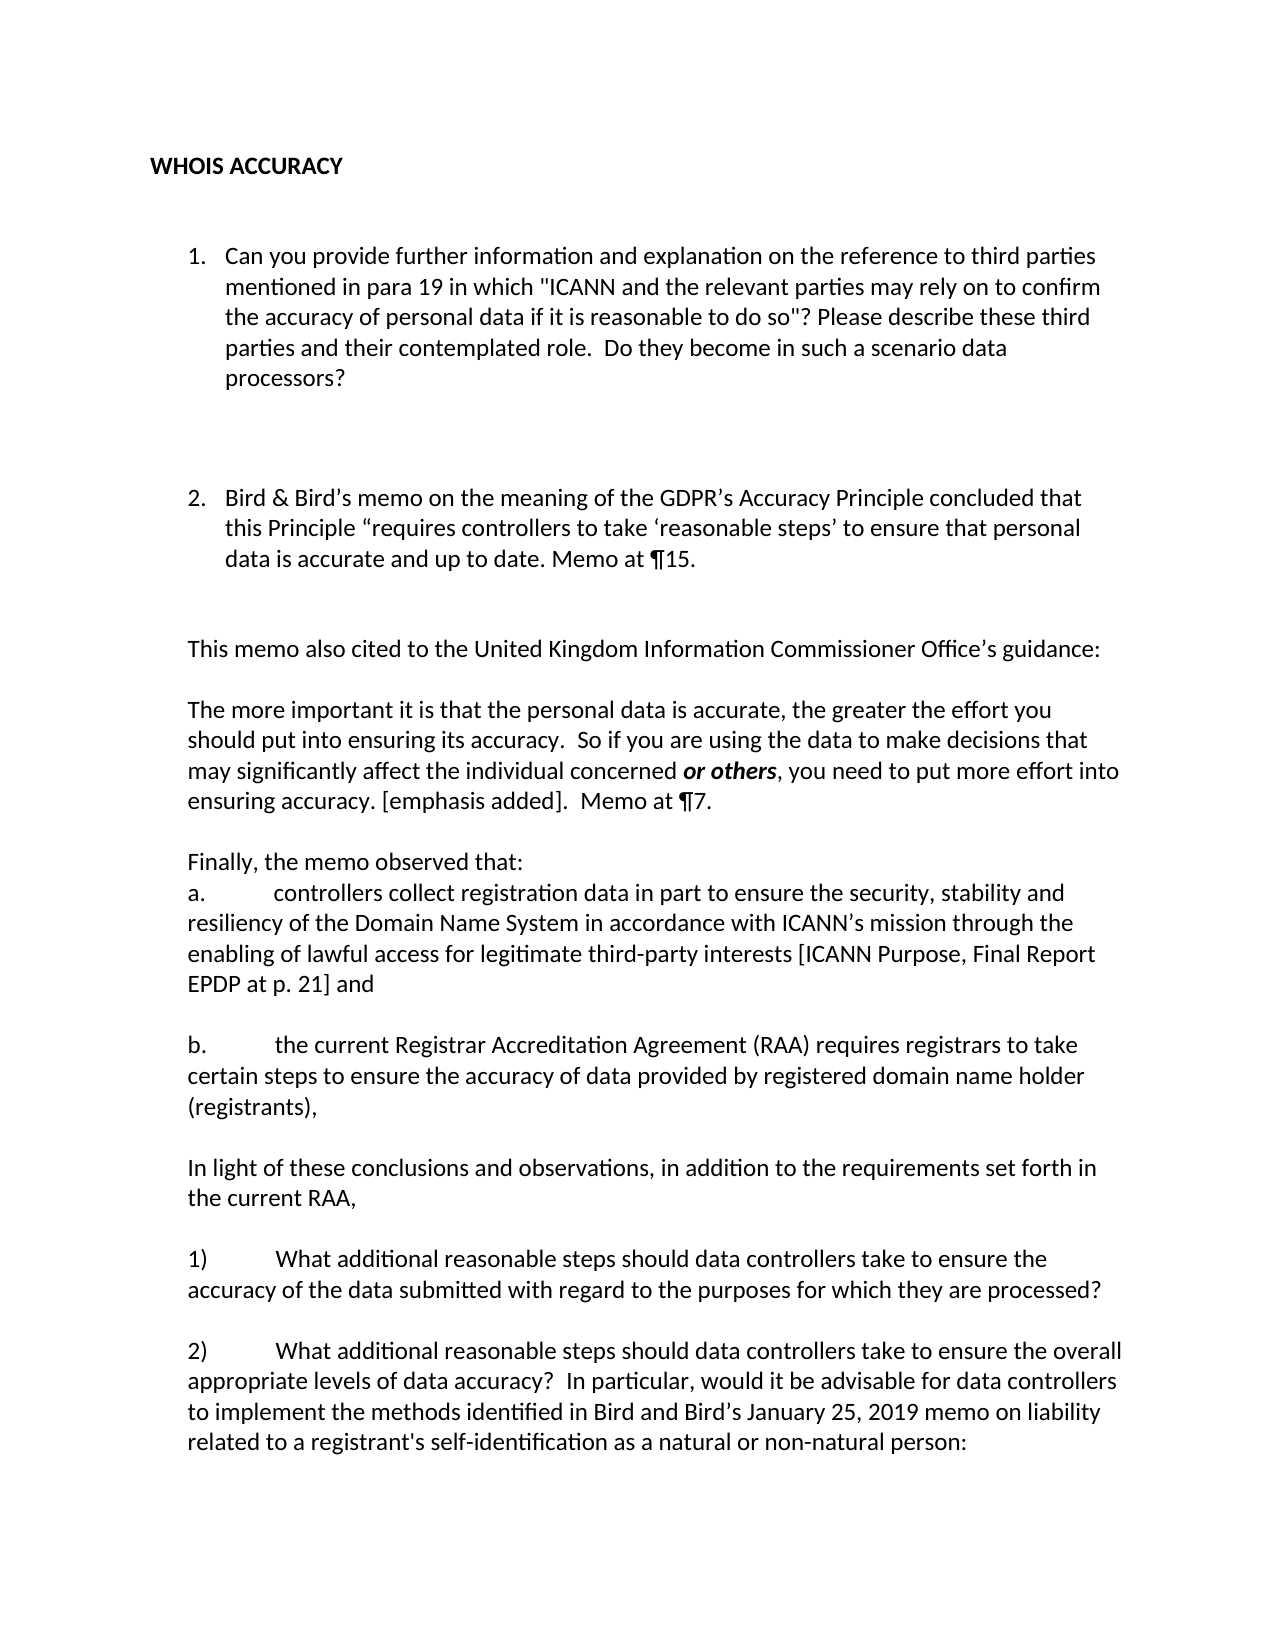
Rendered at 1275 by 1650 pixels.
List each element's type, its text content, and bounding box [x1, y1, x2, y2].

text 2) What additional reasonable steps should data controllers take to ensure the overall appropriate levels of data accuracy? In particular, would it be advisable for data controllers to implement the methods identified in Bird and Bird’s January 25, 2019 memo on liability related to a registrant's self-identification as a natural or non-natural person: [187, 1335, 1125, 1457]
list Bird & Bird’s memo on the meaning of the GDPR’s Accuracy Principle concluded that this Principle “requires controllers to take ‘reasonable steps’ to ensure that personal data is accurate and up to date. Memo at ¶15. [187, 482, 1125, 573]
text In light of these conclusions and observations, in addition to the requirements set forth in the current RAA, [187, 1152, 1125, 1213]
text b. the current Registrar Accreditation Agreement (RAA) requires registrars to take certain steps to ensure the accuracy of data provided by registered domain name holder (registrants), [187, 1030, 1125, 1121]
text The more important it is that the personal data is accurate, the greater the effort you should put into ensuring its accuracy. So if you are using the data to make decisions that may significantly affect the individual concerned or others, you need to put more effort into ensuring accuracy. [emphasis added]. Memo at ¶7. [187, 694, 1125, 816]
text WHOIS ACCURACY [150, 150, 1125, 181]
text Finally, the memo observed that: [187, 847, 1125, 877]
text 1) What additional reasonable steps should data controllers take to ensure the accuracy of the data submitted with regard to the purposes for which they are processed? [187, 1243, 1125, 1304]
text This memo also cited to the United Kingdom Information Commissioner Office’s guidance: [187, 633, 1125, 663]
list Can you provide further information and explanation on the reference to third parties mentioned in para 19 in which "ICANN and the relevant parties may rely on to confirm the accuracy of personal data if it is reasonable to do so"? Please describe these third parties and their contemplated role. Do they become in such a scenario data processors? [187, 240, 1125, 393]
text a. controllers collect registration data in part to ensure the security, stability and resiliency of the Domain Name System in accordance with ICANN’s mission through the enabling of lawful access for legitimate third-party interests [ICANN Purpose, Final Report EPDP at p. 21] and [187, 877, 1125, 999]
